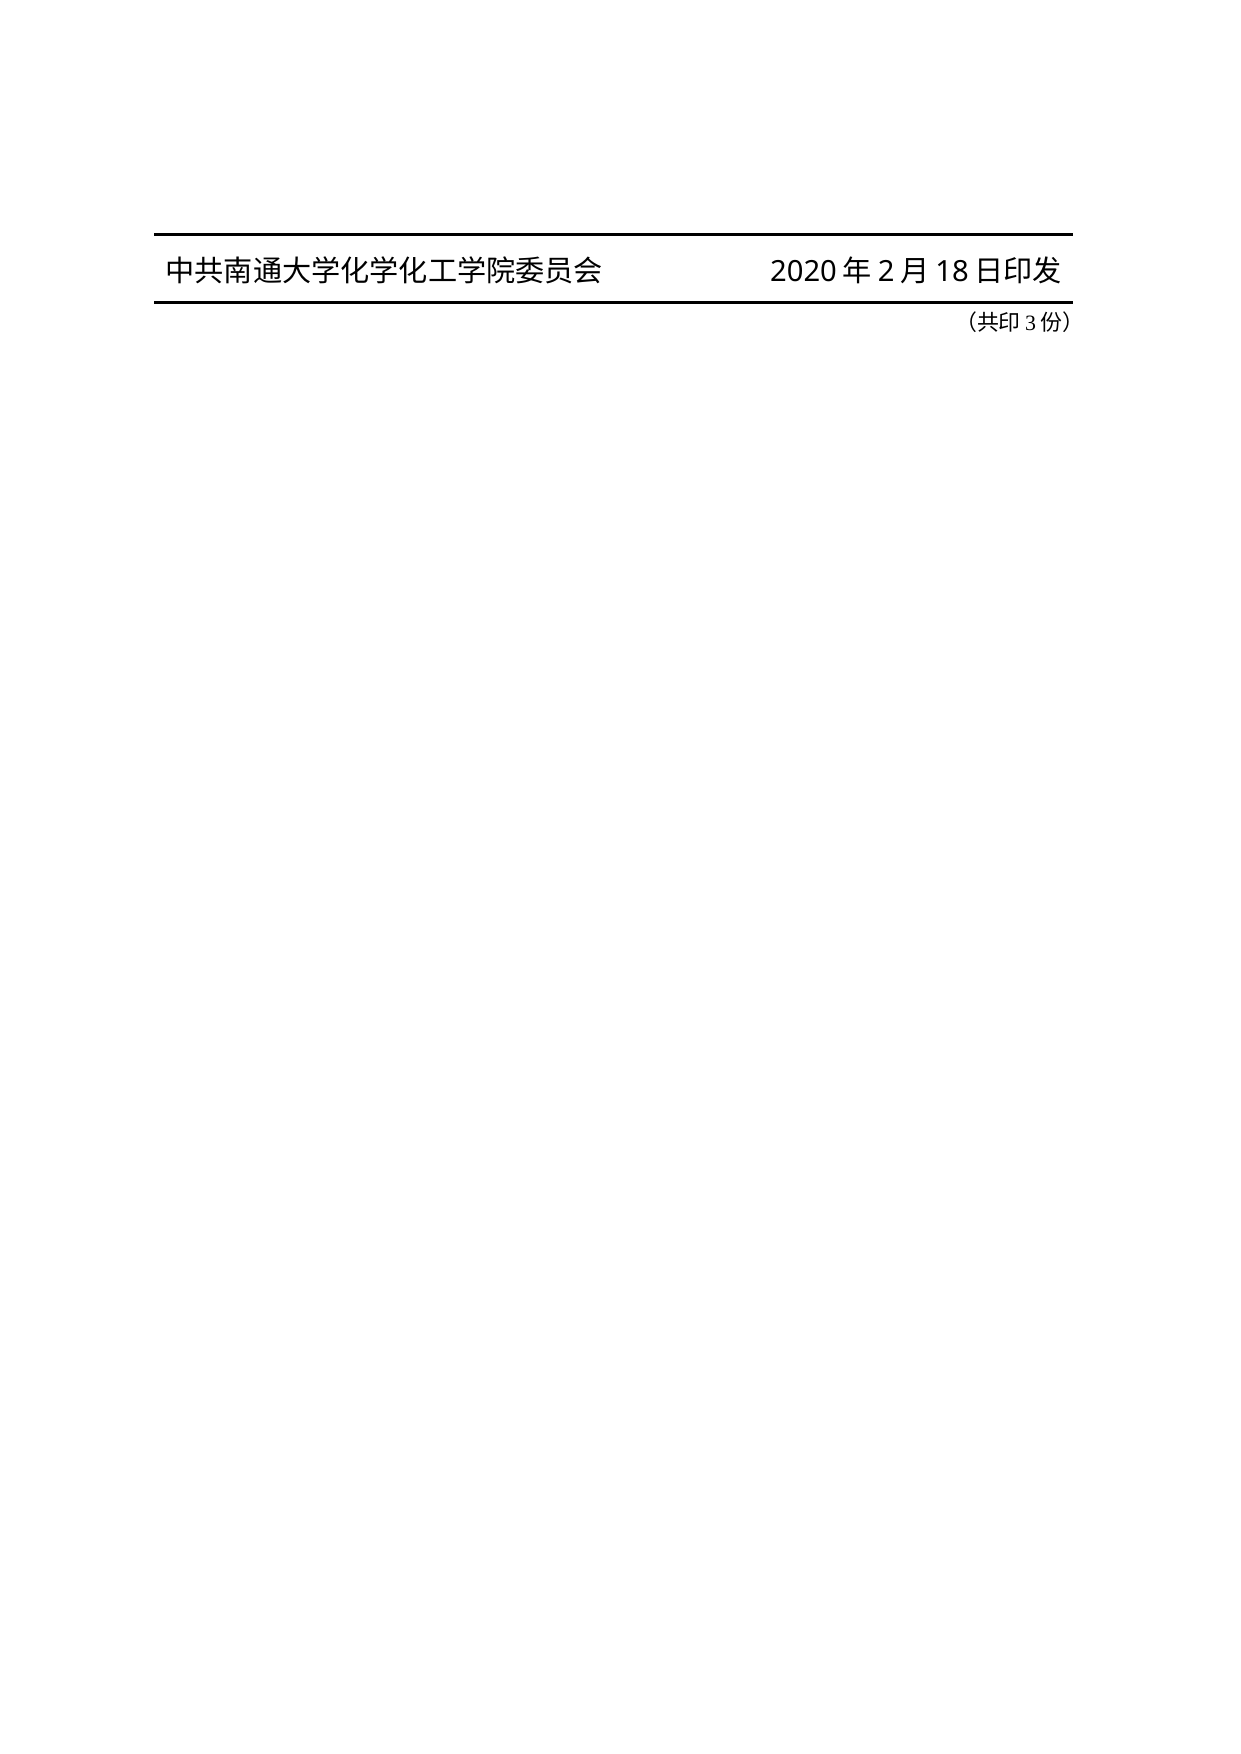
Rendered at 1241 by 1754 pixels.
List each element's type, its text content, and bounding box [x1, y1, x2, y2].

table_header 2020年2月18日印发 [698, 236, 1073, 301]
table_header 中共南通大学化学化工学院委员会 [154, 236, 698, 301]
text （共印3份） [165, 304, 1084, 337]
